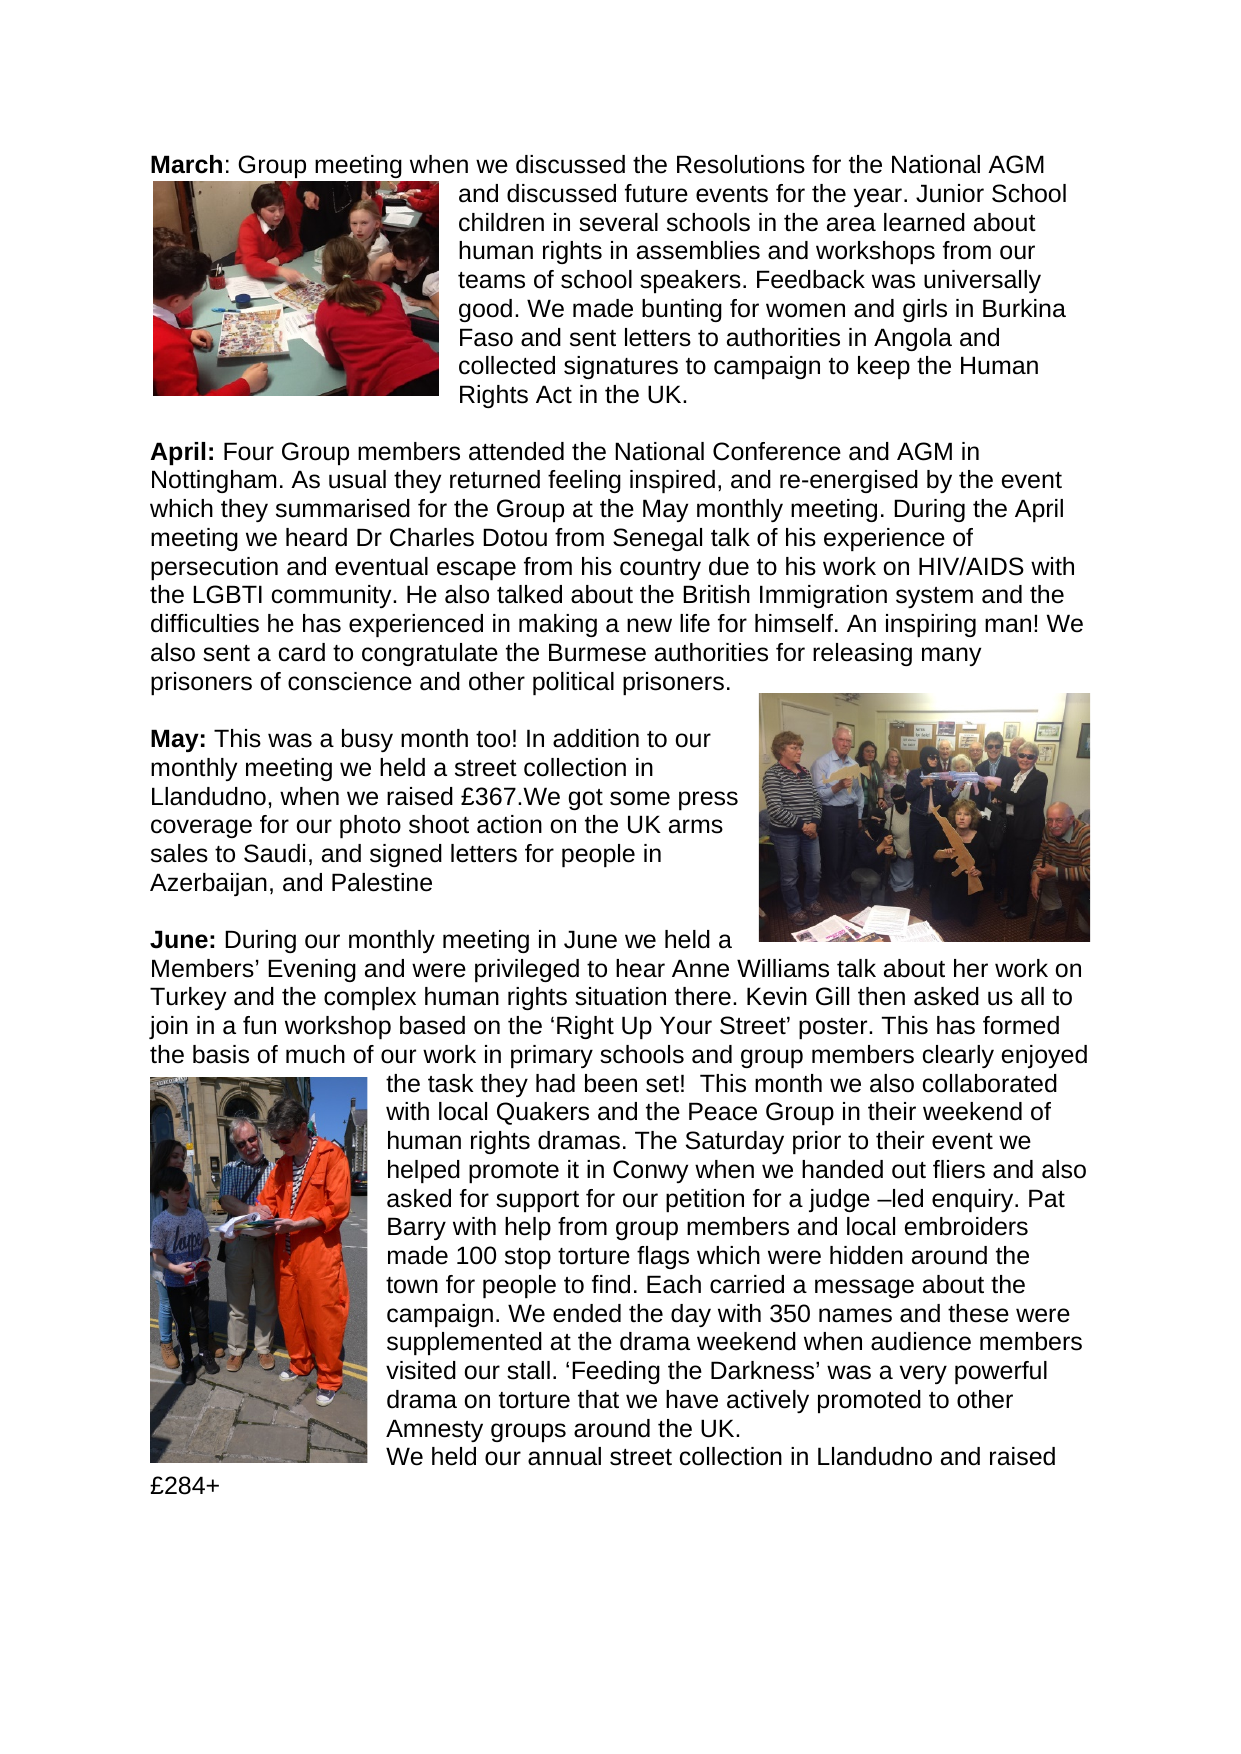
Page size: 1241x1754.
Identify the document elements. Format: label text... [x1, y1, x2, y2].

text May: This was a busy month too! In addition to our monthly meeting we held a street collection in Llandudno, when we raised £367.We got some press coverage for our photo shoot action on the UK arms sales to Saudi, and signed letters for people in Azerbaijan, and Palestine [150, 724, 758, 897]
text We held our annual street collection in Llandudno and raised £284+ [150, 1442, 1090, 1500]
picture [150, 1077, 368, 1463]
picture [153, 181, 439, 396]
picture [758, 693, 1091, 942]
text June: During our monthly meeting in June we held a Members’ Evening and were privileged to hear Anne Williams talk about her work on Turkey and the complex human rights situation there. Kevin Gill then asked us all to join in a fun workshop based on the ‘Right Up Your Street’ poster. This has formed the basis of much of our work in primary schools and group members clearly enjoyed the task they had been set! This month we also collaborated with local Quakers and the Peace Group in their weekend of human rights dramas. The Saturday prior to their event we helped promote it in Conwy when we handed out fliers and also asked for support for our petition for a judge –led enquiry. Pat Barry with help from group members and local embroiders made 100 stop torture flags which were hidden around the town for people to find. Each carried a message about the campaign. We ended the day with 350 names and these were supplemented at the drama weekend when audience members visited our stall. ‘Feeding the Darkness’ was a very powerful drama on torture that we have actively promoted to other Amnesty groups around the UK. [150, 925, 1090, 1442]
text April: Four Group members attended the National Conference and AGM in Nottingham. As usual they returned feeling inspired, and re-energised by the event which they summarised for the Group at the May monthly meeting. During the April meeting we heard Dr Charles Dotou from Senegal talk of his experience of persecution and eventual escape from his country due to his work on HIV/AIDS with the LGBTI community. He also talked about the British Immigration system and the difficulties he has experienced in making a new life for himself. An inspiring man! We also sent a card to congratulate the Burmese authorities for releasing many prisoners of conscience and other political prisoners. [150, 437, 1090, 696]
